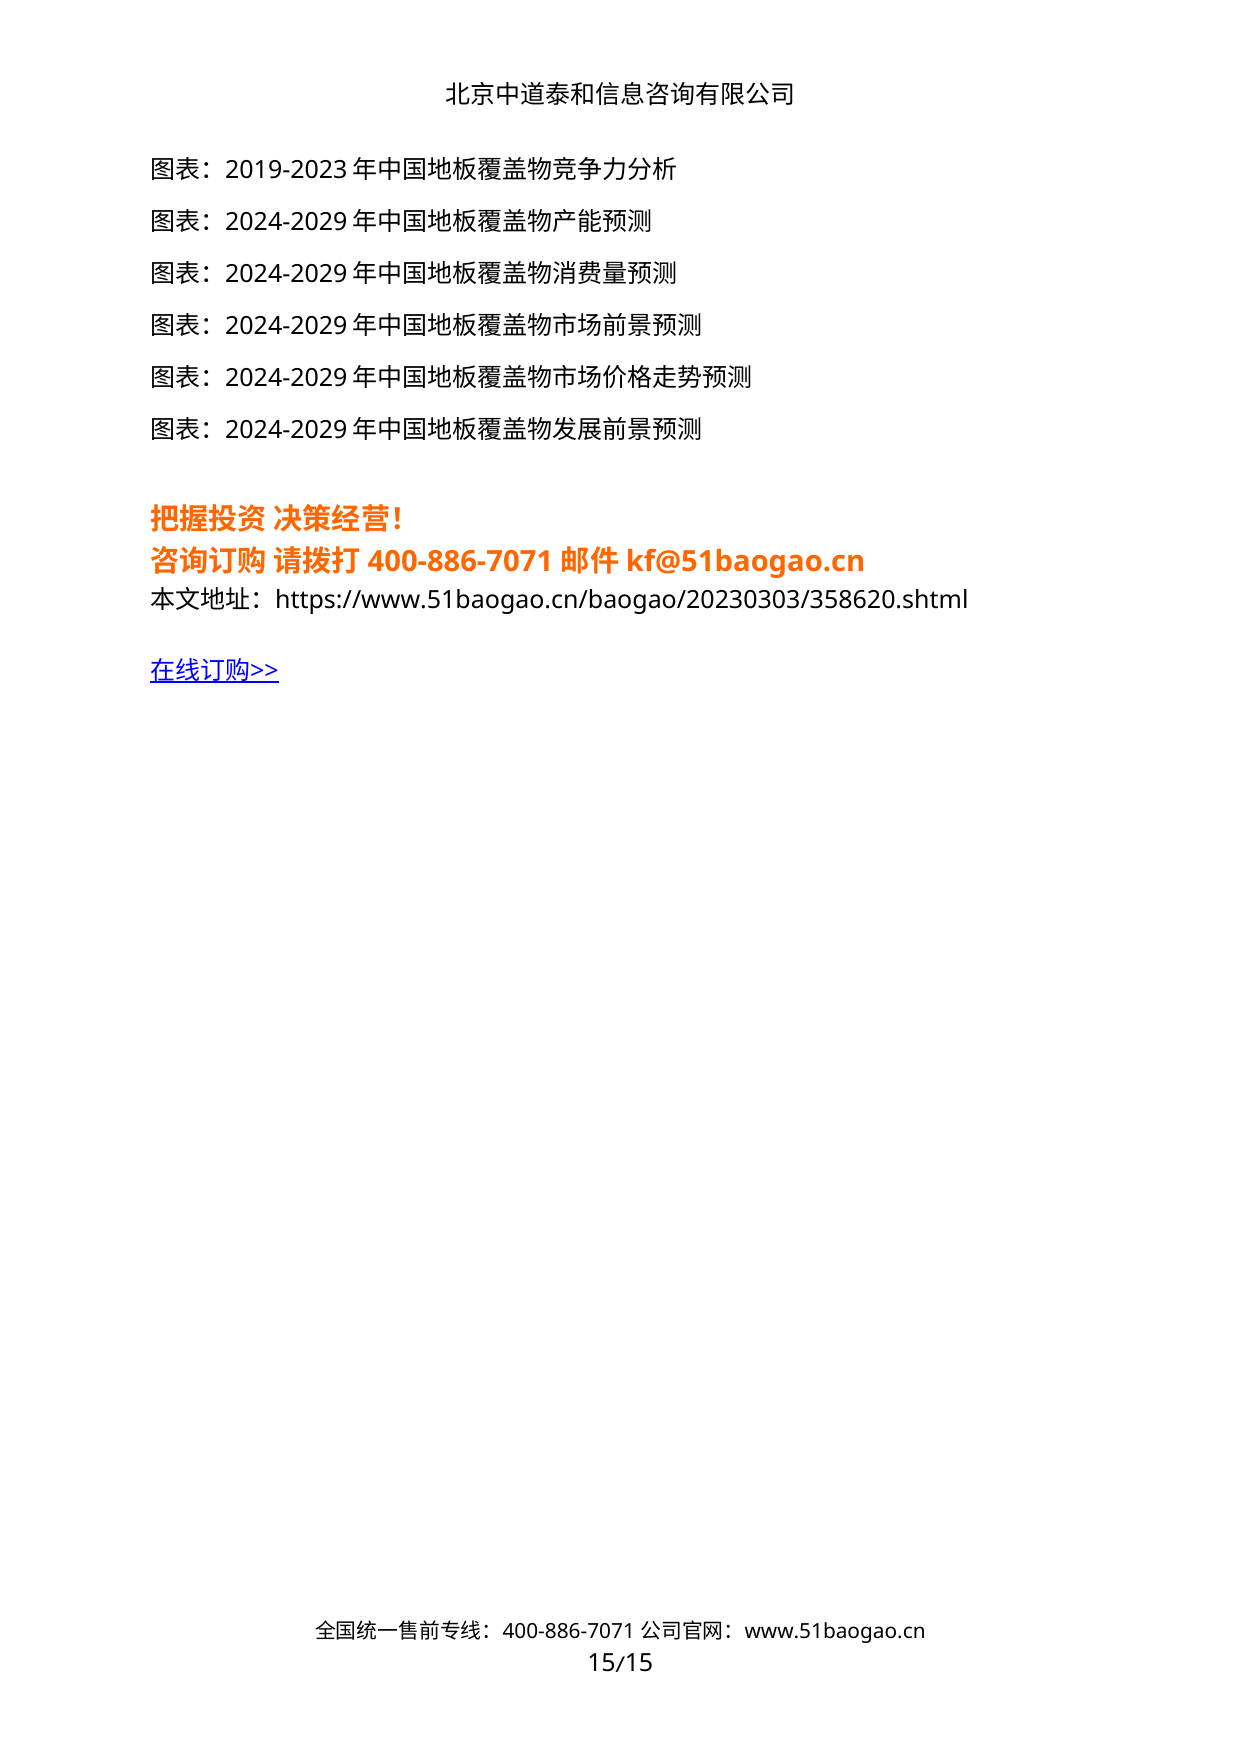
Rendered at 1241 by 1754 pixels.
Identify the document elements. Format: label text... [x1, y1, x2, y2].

text 图表：2024-2029年中国地板覆盖物消费量预测 [150, 254, 1090, 290]
text 图表：2019-2023年中国地板覆盖物竞争力分析 [150, 150, 1090, 186]
text 图表：2024-2029年中国地板覆盖物发展前景预测 [150, 409, 1090, 446]
text 在线订购>> [150, 616, 1090, 687]
text 图表：2024-2029年中国地板覆盖物市场价格走势预测 [150, 357, 1090, 394]
text 把握投资 决策经营！咨询订购 请拨打 400-886-7071 邮件 kf@51baogao.cn本文地址：https://www.51baogao.cn/baogao/20230303/358620.shtml [150, 461, 1090, 616]
text 图表：2024-2029年中国地板覆盖物产能预测 [150, 202, 1090, 238]
text 图表：2024-2029年中国地板覆盖物市场前景预测 [150, 306, 1090, 342]
